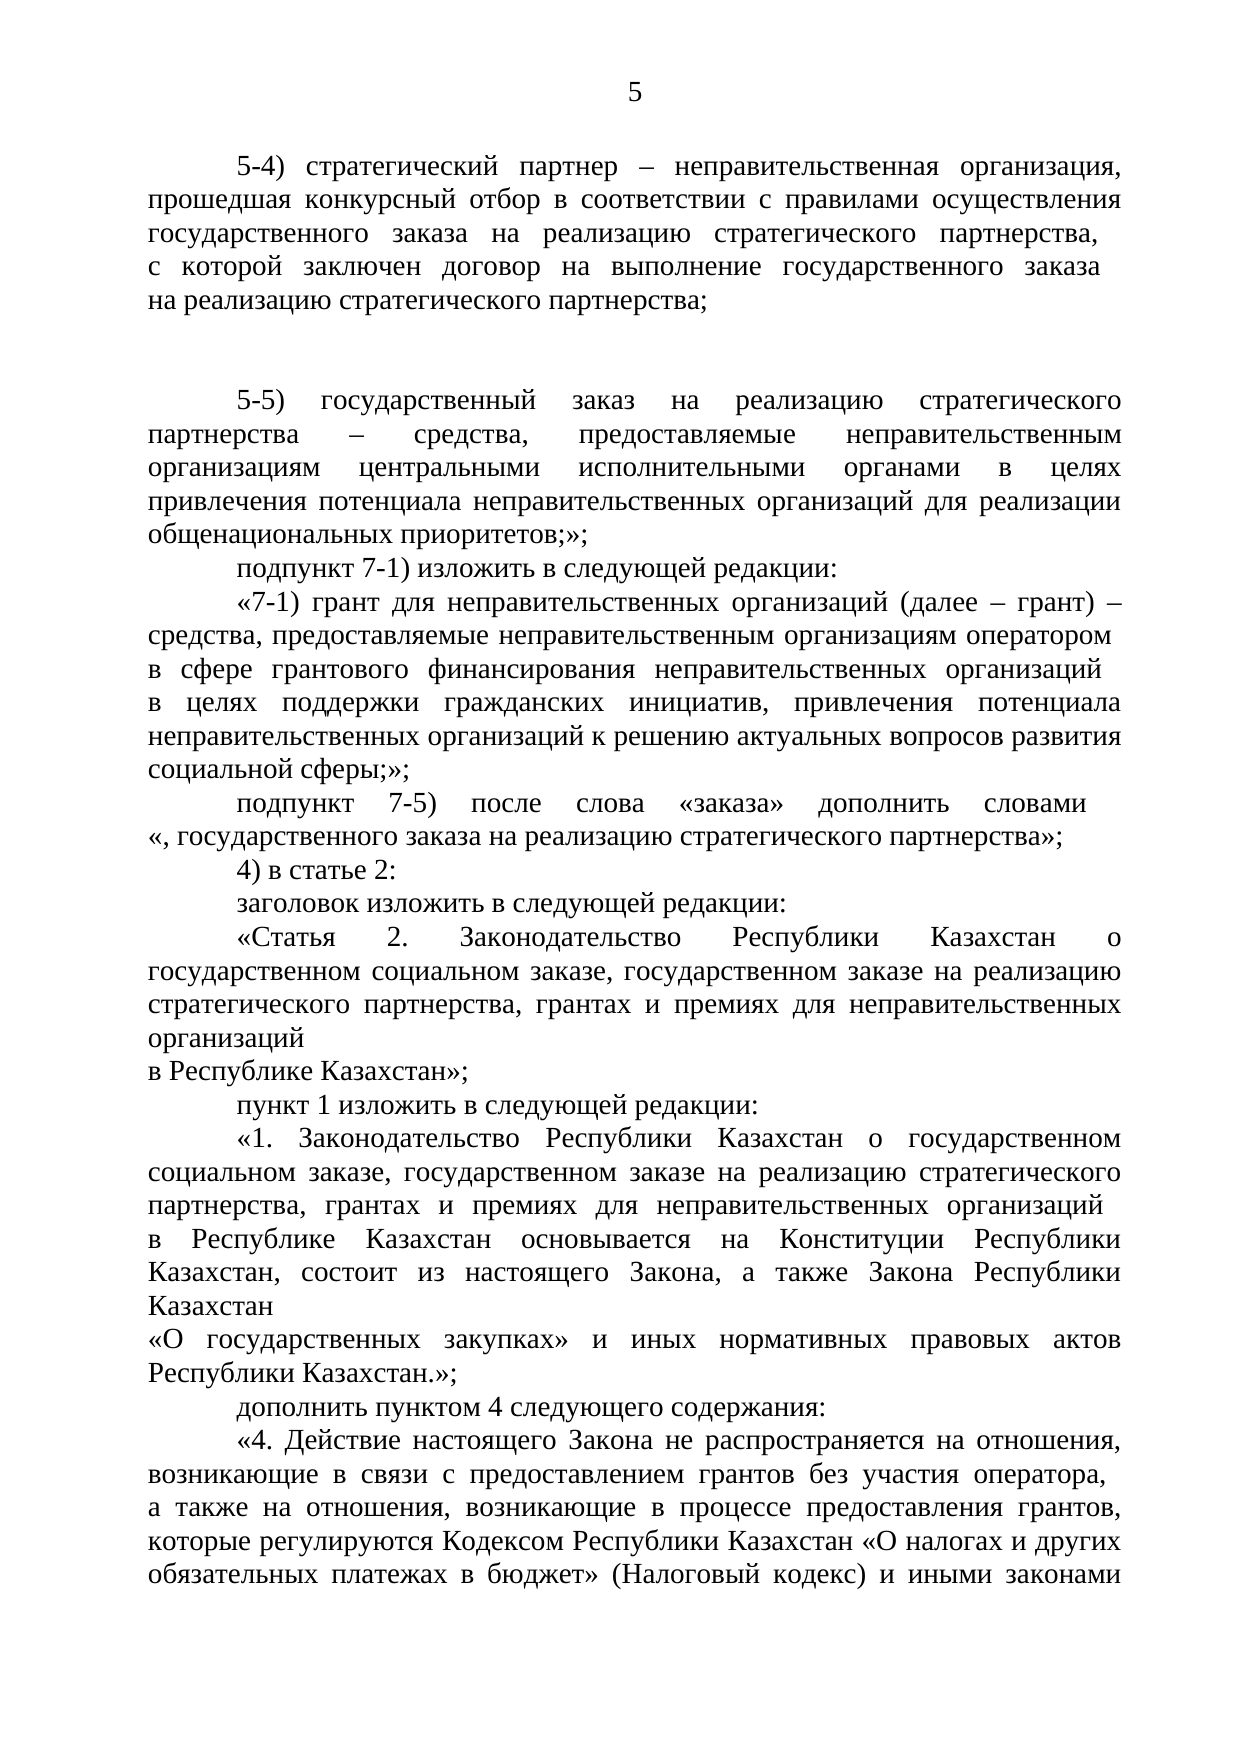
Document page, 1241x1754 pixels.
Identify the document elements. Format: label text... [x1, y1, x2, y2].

text дополнить пунктом 4 следующего содержания: [148, 1389, 1122, 1422]
text 5-5) государственный заказ на реализацию стратегического партнерства – средства, предоставляемые неправительственным организациям центральными исполнительными органами в целях привлечения потенциала неправительственных организаций для реализации общенациональных приоритетов;»; [148, 382, 1122, 550]
text «Статья 2. Законодательство Республики Казахстан о государственном социальном заказе, государственном заказе на реализацию стратегического партнерства, грантах и премиях для неправительственных организаций в Республике Казахстан»; [148, 919, 1122, 1087]
text «1. Законодательство Республики Казахстан о государственном социальном заказе, государственном заказе на реализацию стратегического партнерства, грантах и премиях для неправительственных организаций в Республике Казахстан основывается на Конституции Республики Казахстан, состоит из настоящего Закона, а также Закона Республики Казахстан «О государственных закупках» и иных нормативных правовых актов Республики Казахстан.»; [148, 1120, 1122, 1389]
text «7-1) грант для неправительственных организаций (далее – грант) – средства, предоставляемые неправительственным организациям оператором в сфере грантового финансирования неправительственных организаций в целях поддержки гражданских инициатив, привлечения потенциала неправительственных организаций к решению актуальных вопросов развития социальной сферы;»; [148, 584, 1122, 785]
text подпункт 7-1) изложить в следующей редакции: [148, 550, 1122, 584]
text пункт 1 изложить в следующей редакции: [148, 1087, 1122, 1120]
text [148, 1422, 1122, 1590]
text заголовок изложить в следующей редакции: [148, 886, 1122, 919]
text 5-4) стратегический партнер – неправительственная организация, прошедшая конкурсный отбор в соответствии с правилами осуществления государственного заказа на реализацию стратегического партнерства, с которой заключен договор на выполнение государственного заказа на реализацию стратегического партнерства; [148, 148, 1122, 315]
text подпункт 7-5) после слова «заказа» дополнить словами «, государственного заказа на реализацию стратегического партнерства»; [148, 785, 1122, 852]
text 4) в статье 2: [148, 852, 1122, 886]
